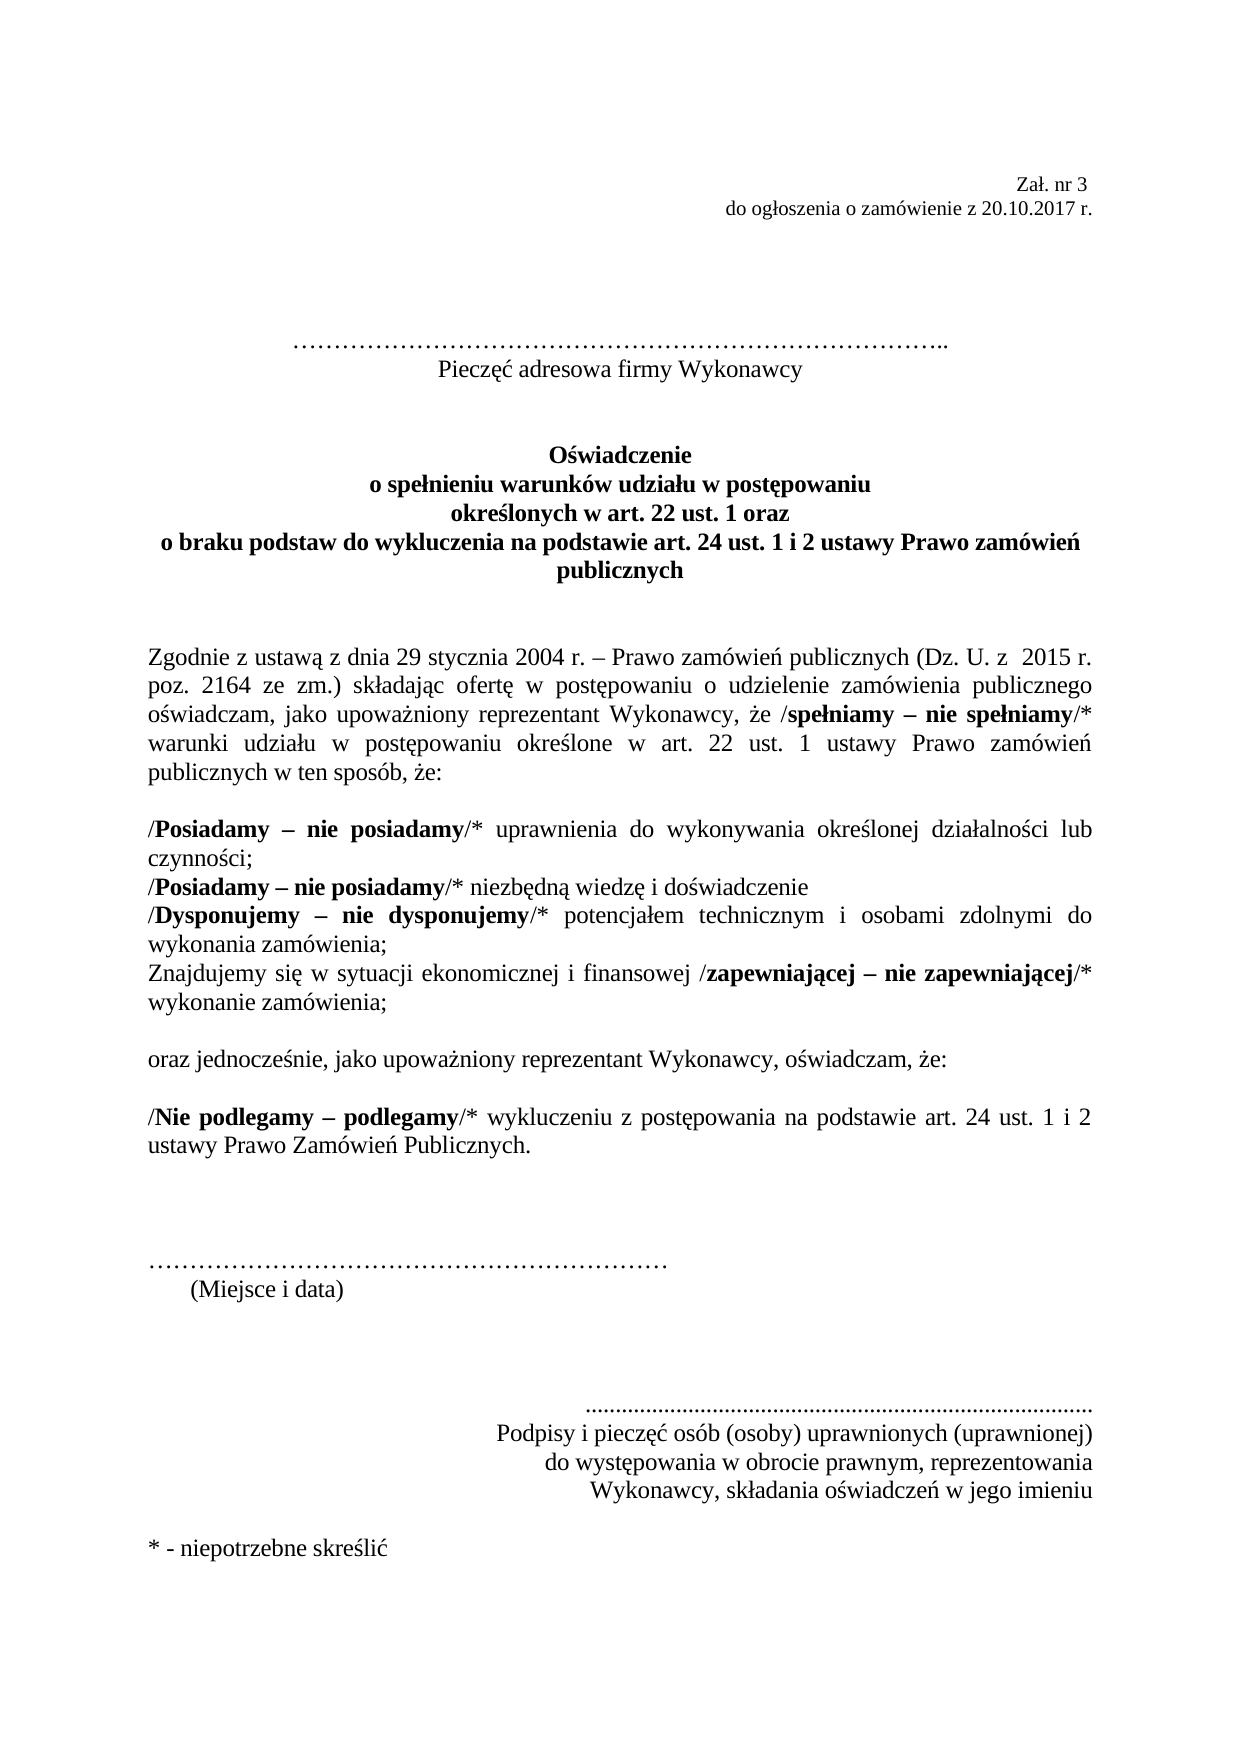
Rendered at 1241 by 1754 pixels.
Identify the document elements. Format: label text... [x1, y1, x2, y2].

text Oświadczenie [148, 441, 1093, 469]
text /Posiadamy – nie posiadamy/* uprawnienia do wykonywania określonej działalności lub czynności; [148, 814, 1093, 872]
text Zał. nr 3 [959, 172, 1093, 196]
text Wykonawcy, składania oświadczeń w jego imieniu [148, 1476, 1093, 1504]
text o braku podstaw do wykluczenia na podstawie art. 24 ust. 1 i 2 ustawy Prawo zamówień publicznych [148, 527, 1093, 584]
text /Posiadamy – nie posiadamy/* niezbędną wiedzę i doświadczenie [148, 872, 1093, 901]
text Zgodnie z ustawą z dnia 29 stycznia 2004 r. – Prawo zamówień publicznych (Dz. U. z 2015 r. poz. 2164 ze zm.) składając ofertę w postępowaniu o udzielenie zamówienia publicznego oświadczam, jako upoważniony reprezentant Wykonawcy, że /spełniamy – nie spełniamy/* warunki udziału w postępowaniu określone w art. 22 ust. 1 ustawy Prawo zamówień publicznych w ten sposób, że: [148, 642, 1093, 786]
text …………………………………………………………………….. [148, 326, 1093, 354]
text oraz jednocześnie, jako upoważniony reprezentant Wykonawcy, oświadczam, że: [148, 1044, 1093, 1073]
text * - niepotrzebne skreślić [148, 1533, 1093, 1562]
text Znajdujemy się w sytuacji ekonomicznej i finansowej /zapewniającej – nie zapewniającej/* wykonanie zamówienia; [148, 958, 1093, 1016]
text do występowania w obrocie prawnym, reprezentowania [148, 1447, 1093, 1476]
text o spełnieniu warunków udziału w postępowaniu [148, 469, 1093, 498]
text do ogłoszenia o zamówienie z 20.10.2017 r. [221, 196, 1093, 220]
text ……………………………………………………… [148, 1246, 1093, 1274]
text określonych w art. 22 ust. 1 oraz [148, 498, 1093, 527]
text Podpisy i pieczęć osób (osoby) uprawnionych (uprawnionej) [148, 1418, 1093, 1447]
text Pieczęć adresowa firmy Wykonawcy [148, 354, 1093, 383]
text .................................................................................... [148, 1389, 1093, 1418]
text (Miejsce i data) [148, 1274, 1093, 1303]
text /Dysponujemy – nie dysponujemy/* potencjałem technicznym i osobami zdolnymi do wykonania zamówienia; [148, 901, 1093, 958]
text /Nie podlegamy – podlegamy/* wykluczeniu z postępowania na podstawie art. 24 ust. 1 i 2 ustawy Prawo Zamówień Publicznych. [148, 1102, 1093, 1159]
